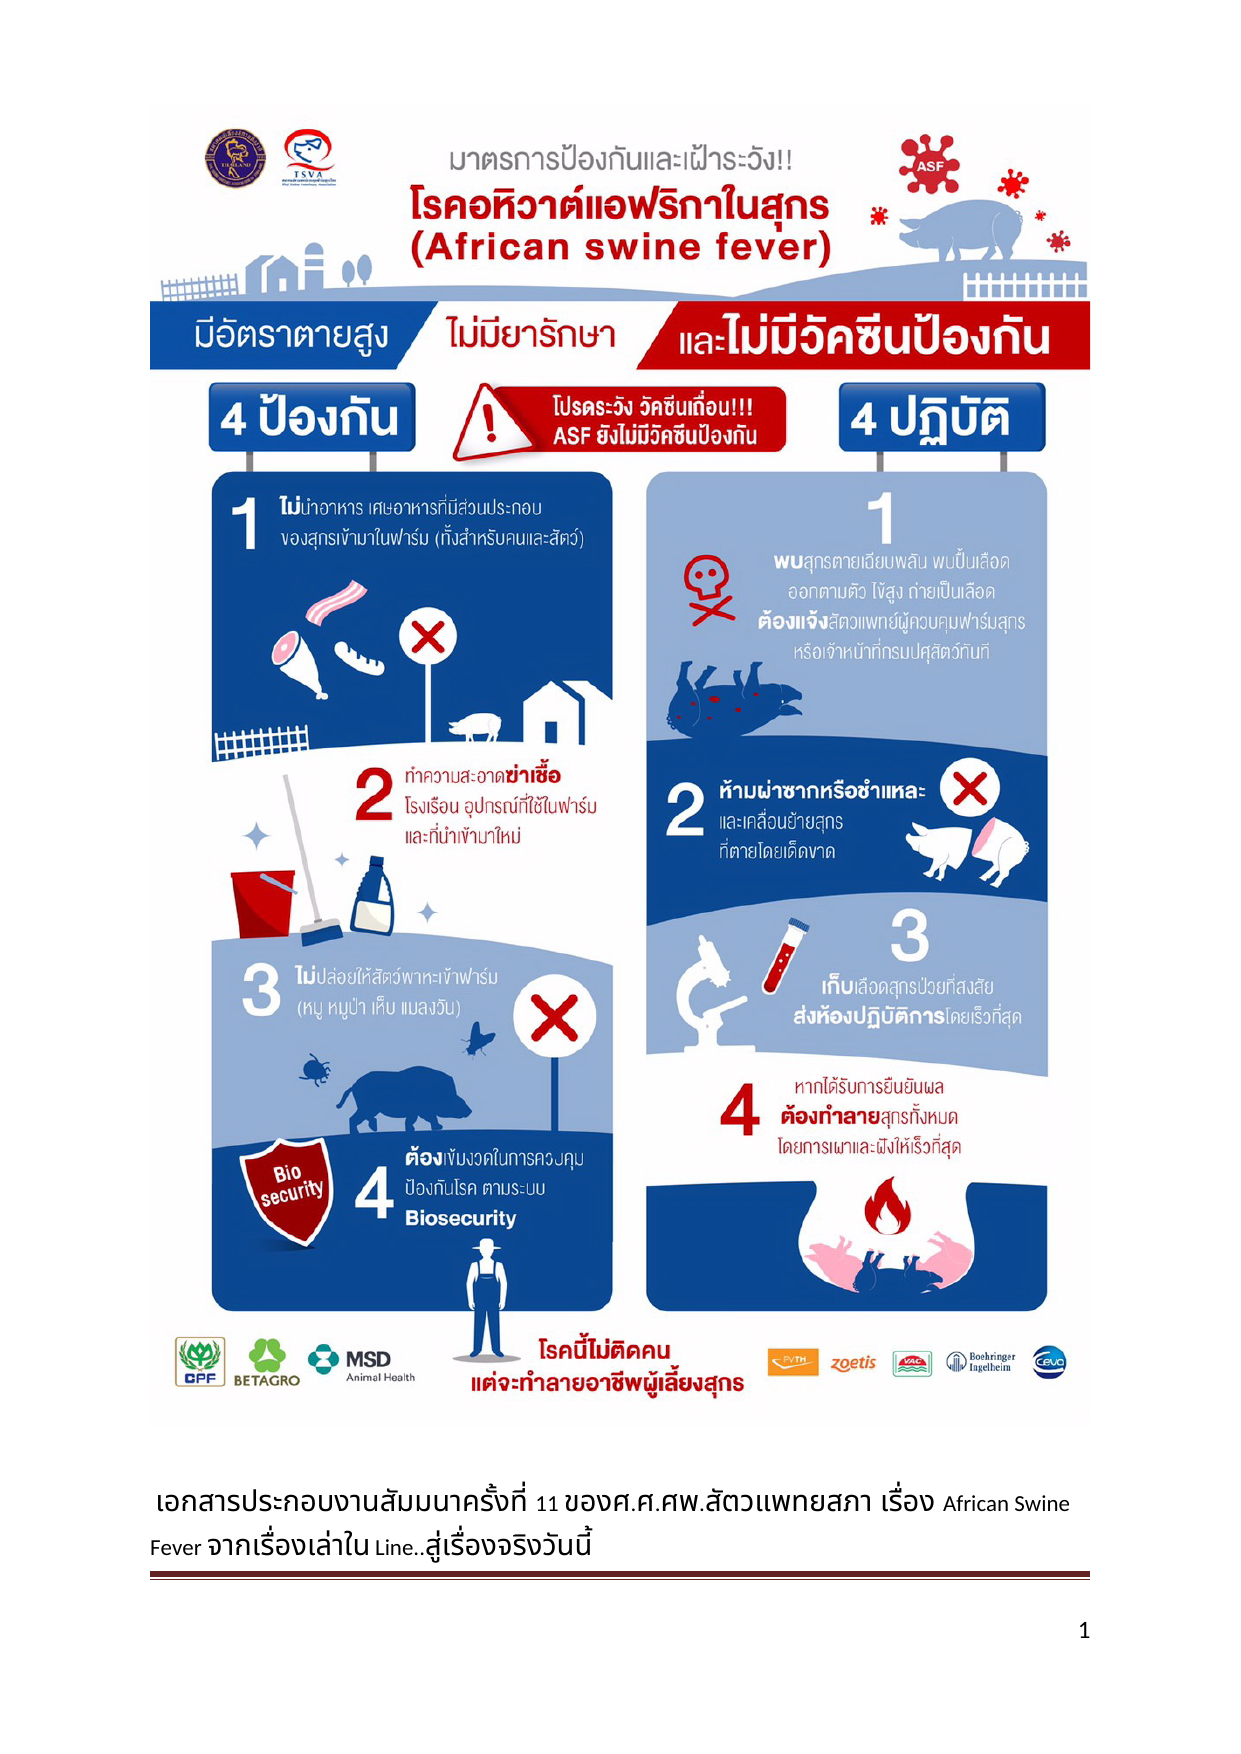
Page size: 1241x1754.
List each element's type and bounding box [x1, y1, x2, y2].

picture [150, 103, 1091, 1427]
